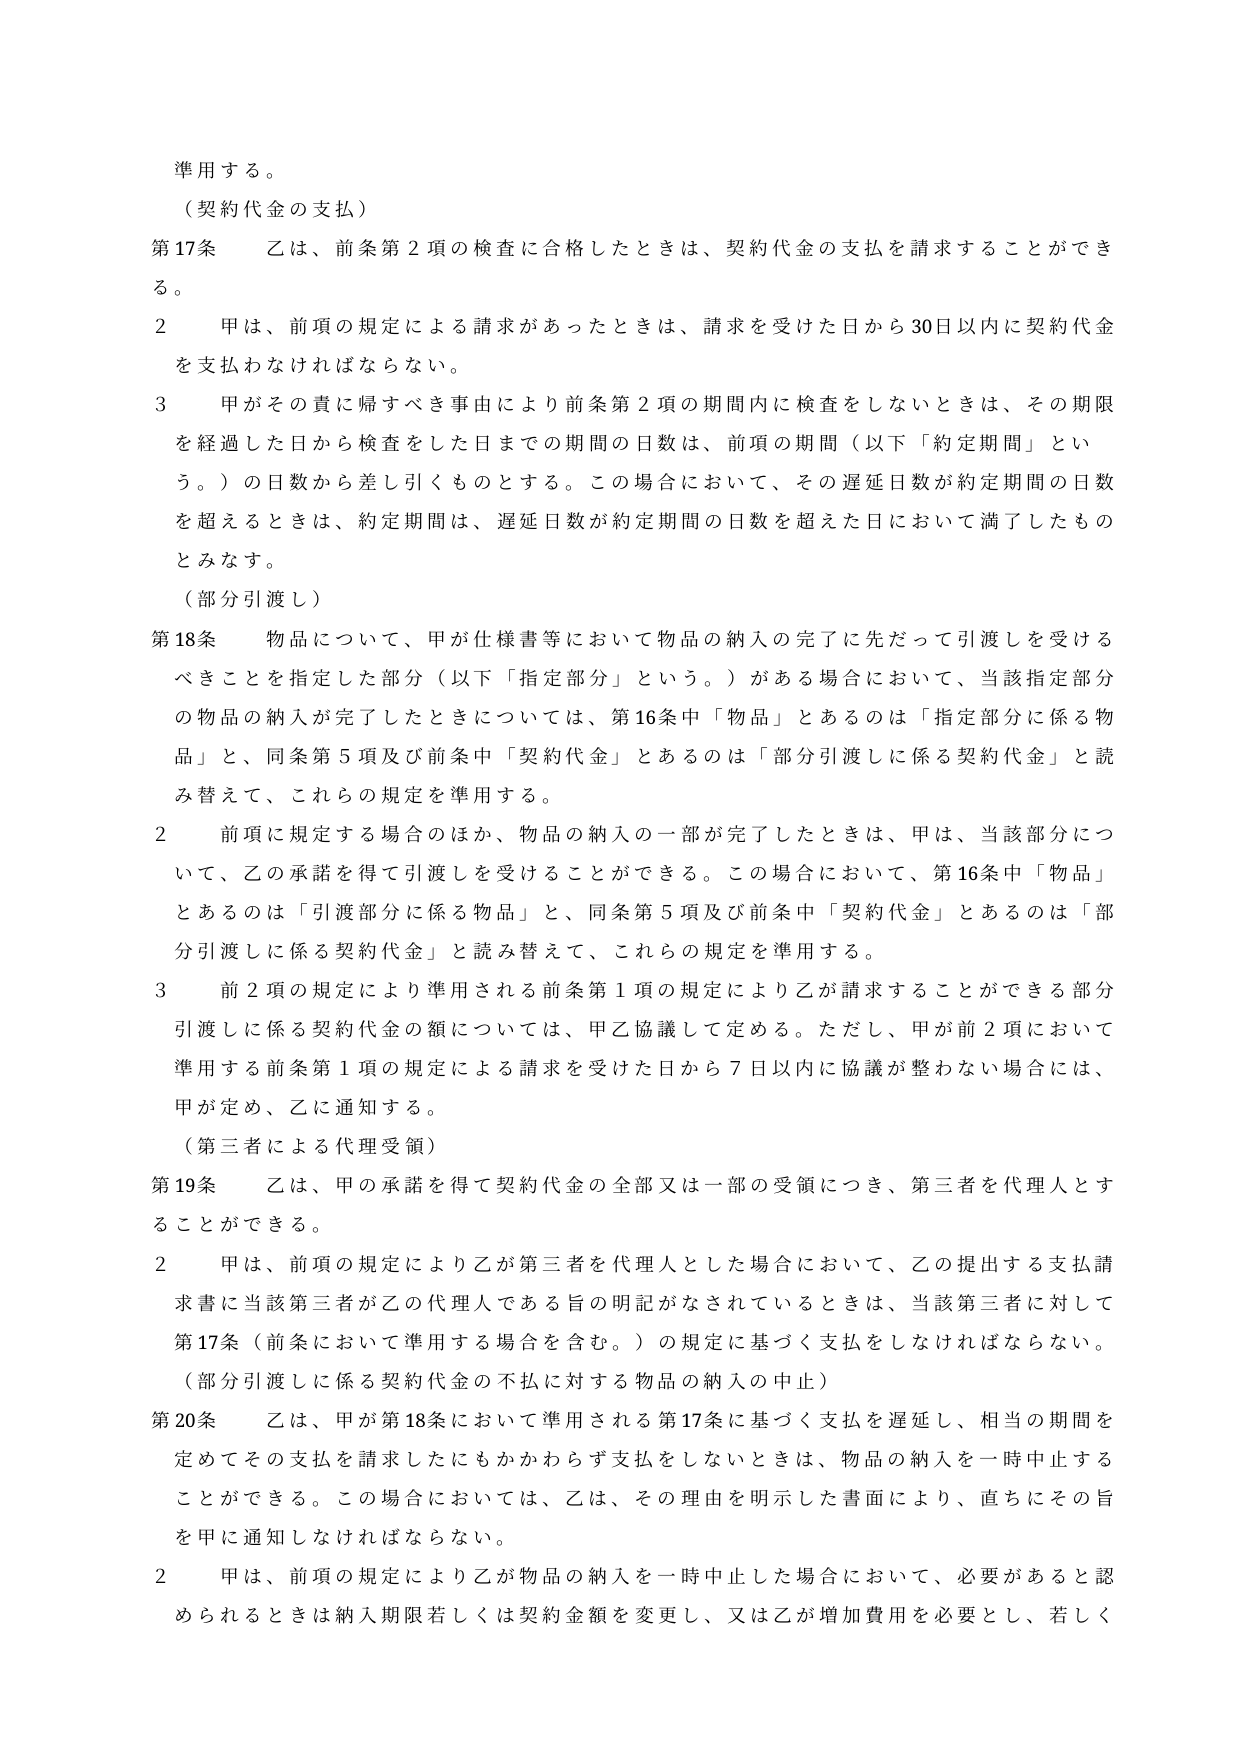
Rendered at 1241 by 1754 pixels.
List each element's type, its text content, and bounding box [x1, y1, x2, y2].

text （部分引渡し） [151, 579, 1118, 618]
text ２ 甲は、前項の規定により乙が第三者を代理人とした場合において、乙の提出する支払請求書に当該第三者が乙の代理人である旨の明記がなされているときは、当該第三者に対して第17条（前条において準用する場合を含む。）の規定に基づく支払をしなければならない。 [151, 1243, 1118, 1361]
text ３ 甲がその責に帰すべき事由により前条第２項の期間内に検査をしないときは、その期限を経過した日から検査をした日までの期間の日数は、前項の期間（以下「約定期間」という。）の日数から差し引くものとする。この場合において、その遅延日数が約定期間の日数を超えるときは、約定期間は、遅延日数が約定期間の日数を超えた日において満了したものとみなす。 [151, 384, 1118, 579]
text （第三者による代理受領） [151, 1126, 1118, 1165]
text 第17条 乙は、前条第２項の検査に合格したときは、契約代金の支払を請求することができる。 [151, 228, 1118, 306]
text 第19条 乙は、甲の承諾を得て契約代金の全部又は一部の受領につき、第三者を代理人とすることができる。 [151, 1165, 1118, 1243]
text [151, 1556, 1118, 1634]
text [151, 149, 1118, 189]
text （契約代金の支払） [151, 189, 1118, 228]
text ２ 前項に規定する場合のほか、物品の納入の一部が完了したときは、甲は、当該部分について、乙の承諾を得て引渡しを受けることができる。この場合において、第16条中「物品」とあるのは「引渡部分に係る物品」と、同条第５項及び前条中「契約代金」とあるのは「部分引渡しに係る契約代金」と読み替えて、これらの規定を準用する。 [151, 814, 1118, 970]
text （部分引渡しに係る契約代金の不払に対する物品の納入の中止） [151, 1361, 1118, 1399]
text ２ 甲は、前項の規定による請求があったときは、請求を受けた日から30日以内に契約代金を支払わなければならない。 [151, 306, 1118, 384]
text 第20条 乙は、甲が第18条において準用される第17条に基づく支払を遅延し、相当の期間を定めてその支払を請求したにもかかわらず支払をしないときは、物品の納入を一時中止することができる。この場合においては、乙は、その理由を明示した書面により、直ちにその旨を甲に通知しなければならない。 [151, 1399, 1118, 1556]
text 第18条 物品について、甲が仕様書等において物品の納入の完了に先だって引渡しを受けるべきことを指定した部分（以下「指定部分」という。）がある場合において、当該指定部分の物品の納入が完了したときについては、第16条中「物品」とあるのは「指定部分に係る物品」と、同条第５項及び前条中「契約代金」とあるのは「部分引渡しに係る契約代金」と読み替えて、これらの規定を準用する。 [151, 618, 1118, 814]
text ３ 前２項の規定により準用される前条第１項の規定により乙が請求することができる部分引渡しに係る契約代金の額については、甲乙協議して定める。ただし、甲が前２項において準用する前条第１項の規定による請求を受けた日から７日以内に協議が整わない場合には、甲が定め、乙に通知する。 [151, 970, 1118, 1126]
